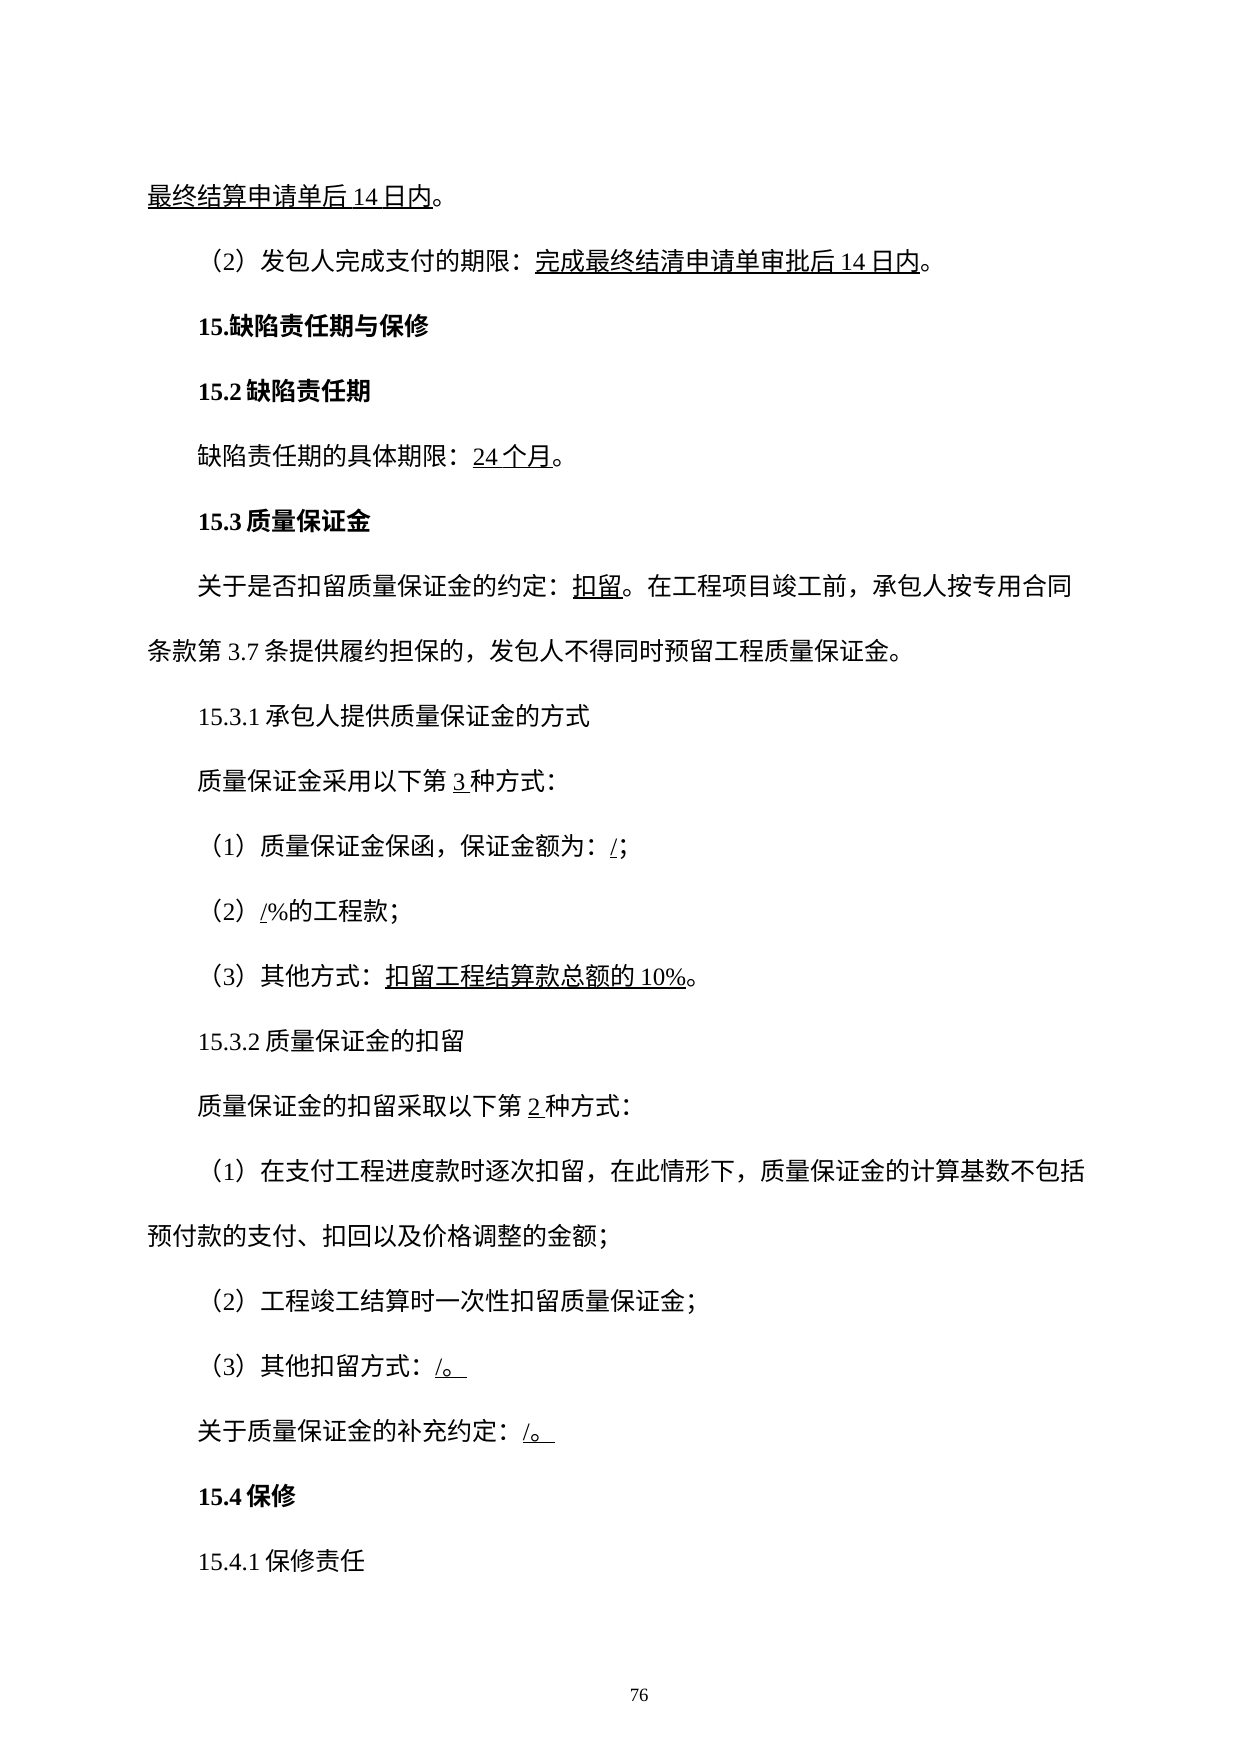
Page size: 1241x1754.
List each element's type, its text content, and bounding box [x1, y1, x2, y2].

text 关于质量保证金的补充约定：/。 [148, 1397, 1092, 1462]
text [148, 162, 1092, 227]
subtitle 15.2缺陷责任期 [148, 357, 1092, 422]
text （2）发包人完成支付的期限：完成最终结清申请单审批后14日内。 [148, 227, 1092, 292]
text （1）在支付工程进度款时逐次扣留，在此情形下，质量保证金的计算基数不包括预付款的支付、扣回以及价格调整的金额； [148, 1137, 1092, 1267]
text 15.4.1保修责任 [148, 1527, 1092, 1592]
text （3）其他方式：扣留工程结算款总额的10%。 [148, 942, 1092, 1007]
subtitle 15.3质量保证金 [148, 487, 1092, 552]
text 15.3.2质量保证金的扣留 [148, 1007, 1092, 1072]
text （3）其他扣留方式：/。 [148, 1332, 1092, 1397]
text 质量保证金采用以下第3种方式： [148, 747, 1092, 812]
text （1）质量保证金保函，保证金额为：/； [148, 812, 1092, 877]
subtitle 15.缺陷责任期与保修 [148, 292, 1092, 357]
text 关于是否扣留质量保证金的约定：扣留。在工程项目竣工前，承包人按专用合同条款第3.7条提供履约担保的，发包人不得同时预留工程质量保证金。 [148, 552, 1092, 682]
text 质量保证金的扣留采取以下第2种方式： [148, 1072, 1092, 1137]
text （2）工程竣工结算时一次性扣留质量保证金； [148, 1267, 1092, 1332]
text （2）/%的工程款； [148, 877, 1092, 942]
text 缺陷责任期的具体期限：24个月。 [148, 422, 1092, 487]
subtitle 15.4保修 [148, 1462, 1092, 1527]
text 15.3.1承包人提供质量保证金的方式 [148, 682, 1092, 747]
